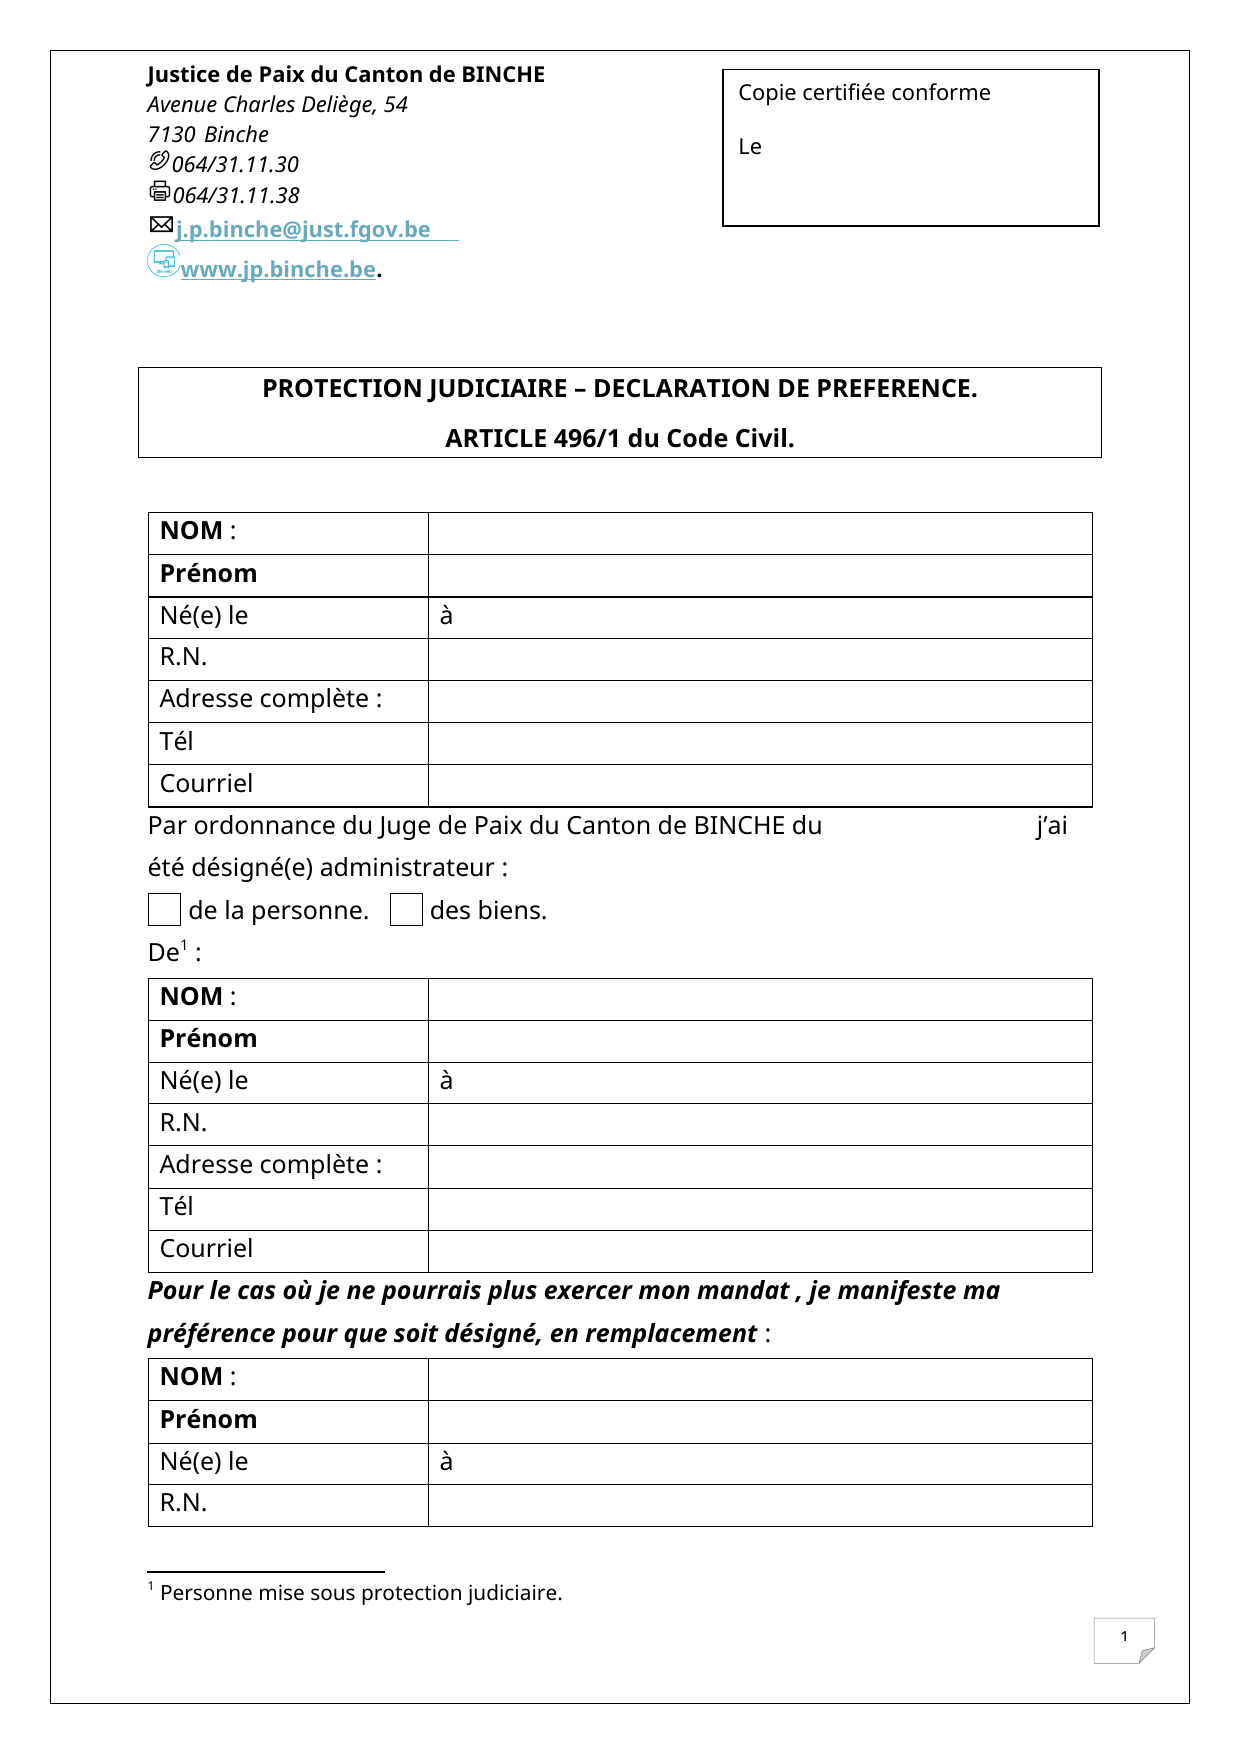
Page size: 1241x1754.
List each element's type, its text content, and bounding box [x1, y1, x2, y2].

text Pour le cas où je ne pourrais plus exercer mon mandat , je manifeste ma préférence pour que soit désigné, en remplacement : [147, 1273, 1093, 1349]
table_cell Tél [149, 723, 428, 764]
table_cell R.N. [149, 639, 428, 680]
table_cell Prénom [149, 1021, 428, 1062]
table_cell R.N. [149, 1104, 428, 1145]
subtitle ARTICLE 496/1 du Code Civil. [139, 418, 1101, 457]
table_cell Né(e) le [149, 1444, 428, 1484]
table_cell Courriel [149, 1231, 428, 1272]
table_cell [429, 555, 1092, 596]
picture [147, 244, 181, 277]
table_cell R.N. [149, 1485, 428, 1526]
table_cell [429, 1021, 1092, 1062]
table_header [429, 1359, 1092, 1400]
picture [147, 178, 173, 204]
subtitle PROTECTION JUDICIAIRE – DECLARATION DE PREFERENCE. [139, 368, 1101, 404]
table_cell Tél [149, 1189, 428, 1230]
table_header [429, 979, 1092, 1020]
text De : [147, 935, 1093, 969]
table_cell [429, 639, 1092, 680]
table_cell à [429, 1444, 1092, 1484]
table_cell Prénom [149, 1401, 428, 1442]
table_cell [429, 1104, 1092, 1145]
table_header NOM : [149, 513, 428, 554]
picture [147, 209, 176, 238]
table_cell Prénom [149, 555, 428, 596]
table_cell Adresse complète : [149, 1146, 428, 1188]
table_cell [429, 1231, 1092, 1272]
table_cell [429, 1401, 1092, 1442]
table_cell [429, 723, 1092, 764]
text de la personne. des biens. [147, 892, 1093, 927]
table_cell à [429, 598, 1092, 638]
table_cell Né(e) le [149, 598, 428, 638]
table_cell Courriel [149, 765, 428, 806]
table_cell [429, 681, 1092, 722]
table_cell [429, 765, 1092, 806]
table_cell à [429, 1063, 1092, 1103]
table_cell [429, 1189, 1092, 1230]
table_header [429, 513, 1092, 554]
picture [147, 148, 172, 173]
table_header NOM : [149, 1359, 428, 1400]
table_header NOM : [149, 979, 428, 1020]
table_cell Adresse complète : [149, 681, 428, 722]
table_cell [429, 1146, 1092, 1188]
table_cell [429, 1485, 1092, 1526]
text Par ordonnance du Juge de Paix du Canton de BINCHE du j’ai été désigné(e) administrateur : [147, 807, 1093, 884]
table_cell Né(e) le [149, 1063, 428, 1103]
